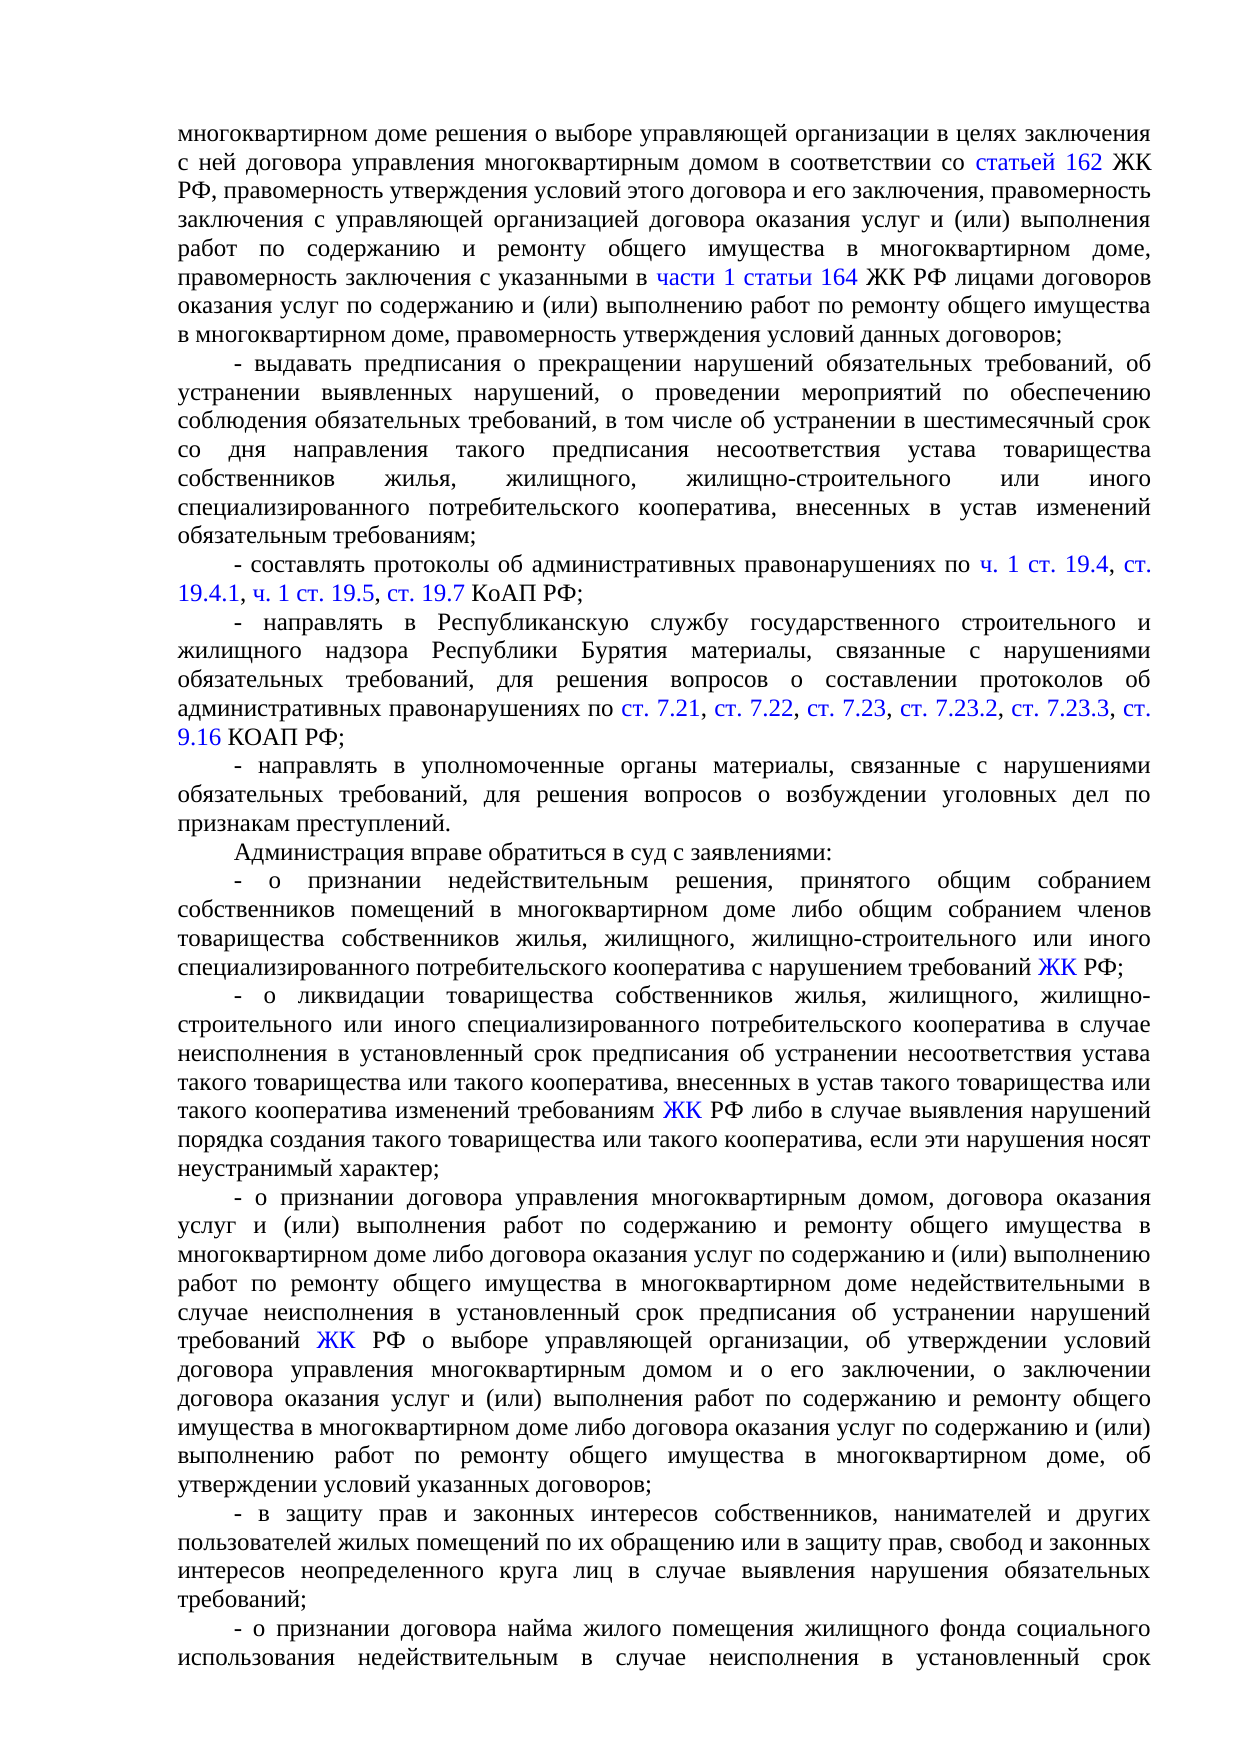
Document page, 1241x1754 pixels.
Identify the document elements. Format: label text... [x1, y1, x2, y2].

text - о признании договора управления многоквартирным домом, договора оказания услуг и (или) выполнения работ по содержанию и ремонту общего имущества в многоквартирном доме либо договора оказания услуг по содержанию и (или) выполнению работ по ремонту общего имущества в многоквартирном доме недействительными в случае неисполнения в установленный срок предписания об устранении нарушений требований ЖК РФ о выборе управляющей организации, об утверждении условий договора управления многоквартирным домом и о его заключении, о заключении договора оказания услуг и (или) выполнения работ по содержанию и ремонту общего имущества в многоквартирном доме либо договора оказания услуг по содержанию и (или) выполнению работ по ремонту общего имущества в многоквартирном доме, об утверждении условий указанных договоров; [177, 1182, 1152, 1498]
text - направлять в уполномоченные органы материалы, связанные с нарушениями обязательных требований, для решения вопросов о возбуждении уголовных дел по признакам преступлений. [177, 751, 1152, 837]
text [177, 1613, 1152, 1671]
text - составлять протоколы об административных правонарушениях по ч. 1 ст. 19.4, ст. 19.4.1, ч. 1 ст. 19.5, ст. 19.7 КоАП РФ; [177, 549, 1152, 607]
text - в защиту прав и законных интересов собственников, нанимателей и других пользователей жилых помещений по их обращению или в защиту прав, свобод и законных интересов неопределенного круга лиц в случае выявления нарушения обязательных требований; [177, 1498, 1152, 1613]
text - выдавать предписания о прекращении нарушений обязательных требований, об устранении выявленных нарушений, о проведении мероприятий по обеспечению соблюдения обязательных требований, в том числе об устранении в шестимесячный срок со дня направления такого предписания несоответствия устава товарищества собственников жилья, жилищного, жилищно-строительного или иного специализированного потребительского кооператива, внесенных в устав изменений обязательным требованиям; [177, 348, 1152, 549]
text - о признании недействительным решения, принятого общим собранием собственников помещений в многоквартирном доме либо общим собранием членов товарищества собственников жилья, жилищного, жилищно-строительного или иного специализированного потребительского кооператива с нарушением требований ЖК РФ; [177, 866, 1152, 981]
text - направлять в Республиканскую службу государственного строительного и жилищного надзора Республики Бурятия материалы, связанные с нарушениями обязательных требований, для решения вопросов о составлении протоколов об административных правонарушениях по ст. 7.21, ст. 7.22, ст. 7.23, ст. 7.23.2, ст. 7.23.3, ст. 9.16 КОАП РФ; [177, 607, 1152, 751]
text - о ликвидации товарищества собственников жилья, жилищного, жилищно-строительного или иного специализированного потребительского кооператива в случае неисполнения в установленный срок предписания об устранении несоответствия устава такого товарищества или такого кооператива, внесенных в устав такого товарищества или такого кооператива изменений требованиям ЖК РФ либо в случае выявления нарушений порядка создания такого товарищества или такого кооператива, если эти нарушения носят неустранимый характер; [177, 981, 1152, 1182]
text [177, 118, 1152, 348]
text Администрация вправе обратиться в суд с заявлениями: [177, 837, 1152, 866]
